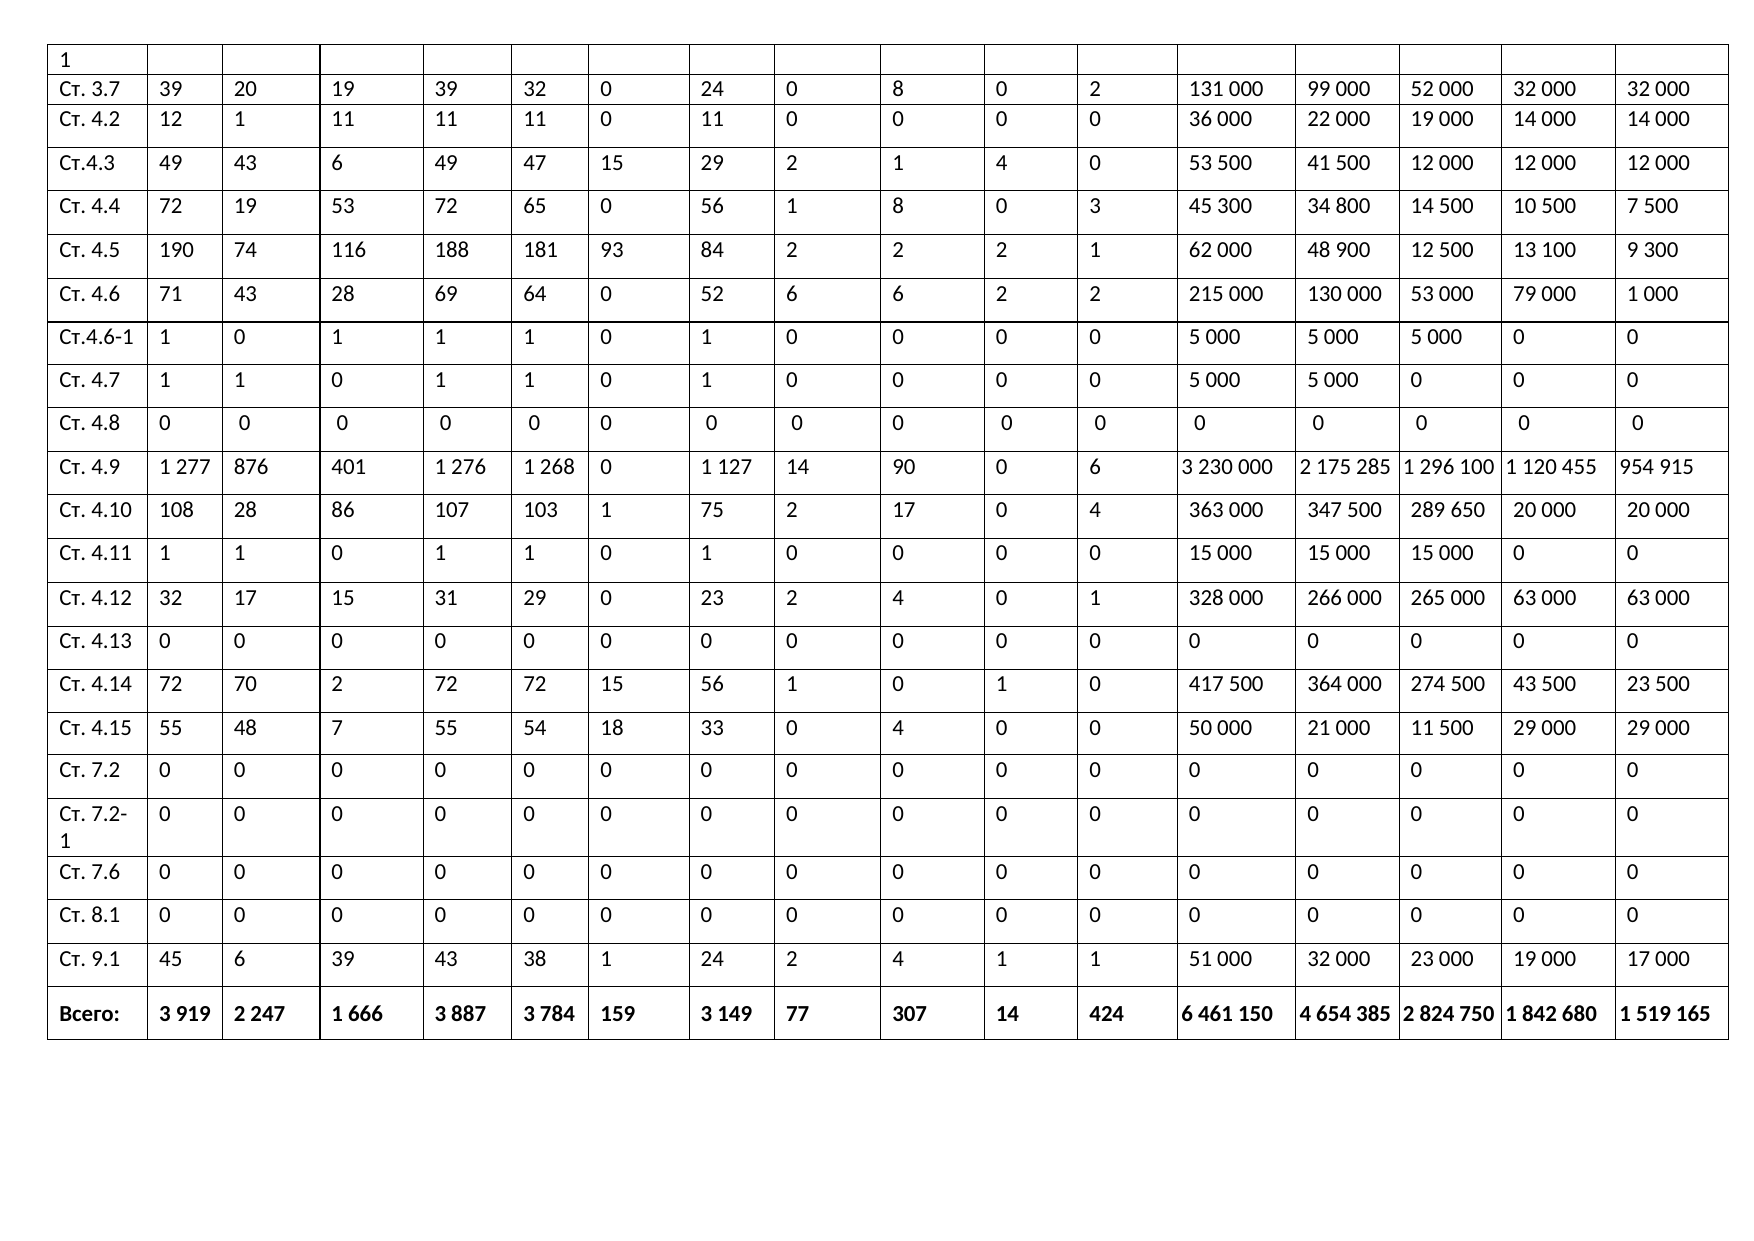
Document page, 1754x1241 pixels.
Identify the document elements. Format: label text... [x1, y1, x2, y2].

table_cell 72 [148, 191, 222, 234]
table_cell 54 [512, 713, 588, 754]
table_cell 0 [881, 105, 984, 147]
table_cell 15 000 [1178, 539, 1295, 582]
table_cell 14 [985, 987, 1077, 1039]
table_cell 0 [985, 539, 1077, 582]
table_cell 0 [1078, 857, 1177, 899]
table_cell 0 [1296, 627, 1399, 668]
table_cell 0 [775, 75, 880, 103]
table_cell 0 [1400, 408, 1501, 451]
table_cell 79 000 [1502, 279, 1615, 321]
table_cell 0 [223, 323, 319, 364]
table_cell 3 230 000 [1178, 452, 1295, 494]
table_cell 3 149 [690, 987, 774, 1039]
table_cell 1 [512, 323, 588, 364]
table_cell 38 [512, 944, 588, 986]
table_cell 39 [424, 75, 511, 103]
table_cell 41 500 [1296, 148, 1399, 190]
table_cell 1 [775, 670, 880, 712]
table_cell [424, 45, 511, 73]
table_cell Ст. 4.8 [48, 408, 147, 451]
table_cell 0 [775, 900, 880, 943]
table_cell 328 000 [1178, 583, 1295, 626]
table_cell 49 [424, 148, 511, 190]
table_cell 5 000 [1178, 323, 1295, 364]
table_cell Ст.4.6-1 [48, 323, 147, 364]
table_cell [881, 45, 984, 73]
table_cell 47 [512, 148, 588, 190]
table_cell 14 000 [1616, 105, 1728, 147]
table_cell 12 [148, 105, 222, 147]
table_cell 7 500 [1616, 191, 1728, 234]
table_cell 9 300 [1616, 235, 1728, 278]
table_cell Ст. 4.10 [48, 495, 147, 537]
table_cell 21 000 [1296, 713, 1399, 754]
table_cell 53 [321, 191, 423, 234]
table_cell 0 [881, 365, 984, 407]
table_cell 0 [881, 627, 984, 668]
table_cell 32 [148, 583, 222, 626]
table_cell 53 500 [1178, 148, 1295, 190]
table_cell 0 [424, 627, 511, 668]
table_cell 0 [985, 495, 1077, 537]
table_cell 0 [690, 799, 774, 856]
table_cell 28 [321, 279, 423, 321]
table_cell 2 [775, 944, 880, 986]
table_cell 0 [1078, 799, 1177, 856]
table_cell 0 [1400, 755, 1501, 798]
table_cell Ст. 4.14 [48, 670, 147, 712]
table_cell 0 [589, 191, 689, 234]
table_cell 0 [985, 755, 1077, 798]
table_cell 0 [148, 900, 222, 943]
table_cell 130 000 [1296, 279, 1399, 321]
table_cell 0 [589, 323, 689, 364]
table_cell 363 000 [1178, 495, 1295, 537]
table_cell [512, 45, 588, 73]
table_cell 0 [881, 670, 984, 712]
table_cell 0 [690, 857, 774, 899]
table_cell 1 277 [148, 452, 222, 494]
table_cell Ст. 7.2-1 [48, 799, 147, 856]
table_cell 0 [589, 105, 689, 147]
table_cell 1 [589, 944, 689, 986]
table_cell 6 [775, 279, 880, 321]
table_cell 364 000 [1296, 670, 1399, 712]
table_cell 50 000 [1178, 713, 1295, 754]
table_cell 6 [881, 279, 984, 321]
table_cell 1 [424, 365, 511, 407]
table_cell 0 [589, 799, 689, 856]
table_cell 0 [775, 799, 880, 856]
table_cell 0 [881, 408, 984, 451]
table_cell 0 [148, 627, 222, 668]
table_cell Ст.4.3 [48, 148, 147, 190]
table_cell 43 500 [1502, 670, 1615, 712]
table_cell 0 [1078, 627, 1177, 668]
table_cell 0 [223, 857, 319, 899]
table_cell 0 [589, 755, 689, 798]
table_cell 62 000 [1178, 235, 1295, 278]
table_cell 0 [424, 408, 511, 451]
table_cell 63 000 [1502, 583, 1615, 626]
table_cell 1 [424, 323, 511, 364]
table_cell 15 [321, 583, 423, 626]
table_cell 4 [881, 713, 984, 754]
table_cell 2 [775, 495, 880, 537]
table_cell 6 [321, 148, 423, 190]
table_cell 190 [148, 235, 222, 278]
table_cell 0 [1078, 713, 1177, 754]
table_cell 107 [424, 495, 511, 537]
table_cell 1 [223, 105, 319, 147]
table_cell [1078, 45, 1177, 73]
table_cell 15 [589, 148, 689, 190]
table_cell Ст. 4.11 [48, 539, 147, 582]
table_cell 43 [223, 148, 319, 190]
table_cell 0 [321, 857, 423, 899]
table_cell 289 650 [1400, 495, 1501, 537]
table_cell 0 [985, 713, 1077, 754]
table_cell 159 [589, 987, 689, 1039]
table_cell 20 [223, 75, 319, 103]
table_cell Ст. 4.9 [48, 452, 147, 494]
table_cell 1 268 [512, 452, 588, 494]
table_cell 0 [1296, 799, 1399, 856]
table_cell Ст. 4.4 [48, 191, 147, 234]
table_cell 1 [223, 365, 319, 407]
table_cell 0 [1502, 539, 1615, 582]
table_cell 0 [1078, 148, 1177, 190]
table_cell 29 [512, 583, 588, 626]
table_cell 188 [424, 235, 511, 278]
table_cell 0 [1502, 799, 1615, 856]
table_cell 2 [881, 235, 984, 278]
table_cell 0 [1178, 755, 1295, 798]
table_cell 45 300 [1178, 191, 1295, 234]
table_cell 52 [690, 279, 774, 321]
table_cell 954 915 [1616, 452, 1728, 494]
table_cell 0 [985, 900, 1077, 943]
table_cell 0 [1178, 900, 1295, 943]
table_cell 13 100 [1502, 235, 1615, 278]
table_cell 53 000 [1400, 279, 1501, 321]
table_cell 77 [775, 987, 880, 1039]
table_cell 0 [589, 900, 689, 943]
table_cell 3 919 [148, 987, 222, 1039]
table_cell 0 [775, 627, 880, 668]
table_cell 15 000 [1296, 539, 1399, 582]
table_cell 17 [223, 583, 319, 626]
table_cell 1 [589, 495, 689, 537]
table_cell 52 000 [1400, 75, 1501, 103]
table_cell 2 [321, 670, 423, 712]
table_cell Ст. 4.13 [48, 627, 147, 668]
table_cell 0 [424, 799, 511, 856]
table_cell 0 [321, 539, 423, 582]
table_cell 0 [321, 365, 423, 407]
table_cell 3 784 [512, 987, 588, 1039]
table_cell 0 [1296, 857, 1399, 899]
table_cell 1 [985, 670, 1077, 712]
table_cell 0 [775, 408, 880, 451]
table_cell 19 000 [1400, 105, 1501, 147]
table_cell 11 [321, 105, 423, 147]
table_cell 3 887 [424, 987, 511, 1039]
table_cell 0 [985, 408, 1077, 451]
table_cell 3 [1078, 191, 1177, 234]
table_cell 65 [512, 191, 588, 234]
table_cell 116 [321, 235, 423, 278]
table_cell 0 [1502, 365, 1615, 407]
table_cell 0 [881, 799, 984, 856]
table_cell 0 [1616, 755, 1728, 798]
table_cell Ст. 4.12 [48, 583, 147, 626]
table_cell 1 [148, 365, 222, 407]
table_cell 48 [223, 713, 319, 754]
table_cell 56 [690, 670, 774, 712]
table_cell 0 [1400, 900, 1501, 943]
table_cell 45 [148, 944, 222, 986]
table_cell 0 [1178, 627, 1295, 668]
table_cell 0 [589, 857, 689, 899]
table_cell 181 [512, 235, 588, 278]
table_cell 24 [690, 75, 774, 103]
table_cell 0 [775, 713, 880, 754]
table_cell 22 000 [1296, 105, 1399, 147]
table_cell 2 247 [223, 987, 319, 1039]
table_cell 1 [690, 539, 774, 582]
table_cell 0 [690, 755, 774, 798]
table_cell 6 [223, 944, 319, 986]
table_cell 0 [321, 408, 423, 451]
table_cell 32 [512, 75, 588, 103]
table_cell 0 [985, 627, 1077, 668]
table_cell 108 [148, 495, 222, 537]
table_cell 72 [424, 670, 511, 712]
table_cell 1 [512, 365, 588, 407]
table_cell 0 [1078, 105, 1177, 147]
table_cell 19 000 [1502, 944, 1615, 986]
table_cell 31 [424, 583, 511, 626]
table_cell 0 [148, 799, 222, 856]
table_cell 0 [321, 799, 423, 856]
table_cell 0 [589, 583, 689, 626]
table_cell 0 [1616, 408, 1728, 451]
table_cell 1 [775, 191, 880, 234]
table_cell 0 [1078, 323, 1177, 364]
table_cell 0 [223, 408, 319, 451]
table_cell 36 000 [1178, 105, 1295, 147]
table_cell 0 [985, 365, 1077, 407]
table_cell 0 [775, 539, 880, 582]
table_cell 11 [424, 105, 511, 147]
table_cell 0 [424, 857, 511, 899]
table_cell 23 000 [1400, 944, 1501, 986]
table_cell 0 [512, 857, 588, 899]
table_cell 23 500 [1616, 670, 1728, 712]
table_cell 0 [1502, 900, 1615, 943]
table_cell 64 [512, 279, 588, 321]
table_cell 0 [321, 900, 423, 943]
table_cell 32 000 [1296, 944, 1399, 986]
table_cell 347 500 [1296, 495, 1399, 537]
table_cell 2 [985, 235, 1077, 278]
table_cell 72 [512, 670, 588, 712]
table_cell 0 [512, 755, 588, 798]
table_cell 215 000 [1178, 279, 1295, 321]
table_cell 1 [512, 539, 588, 582]
table_cell 0 [985, 75, 1077, 103]
table_cell 0 [1178, 799, 1295, 856]
table_cell 86 [321, 495, 423, 537]
table_cell 0 [985, 105, 1077, 147]
table_cell 274 500 [1400, 670, 1501, 712]
table_cell 1 276 [424, 452, 511, 494]
table_cell 29 [690, 148, 774, 190]
table_cell 1 842 680 [1502, 987, 1615, 1039]
table_cell 0 [985, 857, 1077, 899]
table_cell 0 [1502, 755, 1615, 798]
table_cell 0 [223, 799, 319, 856]
table_cell 0 [1616, 365, 1728, 407]
table_cell 19 [321, 75, 423, 103]
table_cell 11 [512, 105, 588, 147]
table_cell 6 [1078, 452, 1177, 494]
table_cell 4 654 385 [1296, 987, 1399, 1039]
table_cell 0 [1078, 365, 1177, 407]
table_cell [223, 45, 319, 73]
table_cell 0 [690, 408, 774, 451]
table_cell 0 [1616, 857, 1728, 899]
table_cell 0 [424, 755, 511, 798]
table_cell 0 [1502, 857, 1615, 899]
table_cell 0 [223, 627, 319, 668]
table_cell 75 [690, 495, 774, 537]
table_cell 51 000 [1178, 944, 1295, 986]
table_cell 401 [321, 452, 423, 494]
table_cell 0 [148, 857, 222, 899]
table_cell 5 000 [1296, 323, 1399, 364]
table_cell 0 [690, 627, 774, 668]
table_cell 1 [1078, 944, 1177, 986]
table_cell 0 [1616, 323, 1728, 364]
table_cell [690, 45, 774, 73]
table_cell 55 [424, 713, 511, 754]
table_cell 49 [148, 148, 222, 190]
table_cell 0 [1078, 539, 1177, 582]
table_cell 0 [589, 279, 689, 321]
table_cell 1 519 165 [1616, 987, 1728, 1039]
table_cell 4 [881, 944, 984, 986]
table_cell 0 [1078, 755, 1177, 798]
table_cell 0 [1400, 799, 1501, 856]
table_cell 0 [1078, 408, 1177, 451]
table_cell 0 [512, 408, 588, 451]
table_cell 0 [589, 539, 689, 582]
table_cell 424 [1078, 987, 1177, 1039]
table_cell 24 [690, 944, 774, 986]
table_cell [589, 45, 689, 73]
table_cell 0 [512, 799, 588, 856]
table_cell 0 [1616, 900, 1728, 943]
table_cell 12 000 [1502, 148, 1615, 190]
table_cell 0 [512, 627, 588, 668]
table_cell 11 500 [1400, 713, 1501, 754]
table_cell 2 [775, 148, 880, 190]
table_cell 1 [148, 539, 222, 582]
table_cell 93 [589, 235, 689, 278]
table_cell 0 [148, 45, 222, 73]
table_cell [985, 45, 1077, 73]
table_cell 0 [589, 627, 689, 668]
table_cell Ст. 4.7 [48, 365, 147, 407]
table_cell 0 [1400, 365, 1501, 407]
table_cell 28 [223, 495, 319, 537]
table_cell Ст. 3.5-1 [48, 45, 147, 73]
table_cell 63 000 [1616, 583, 1728, 626]
table_cell 1 [321, 323, 423, 364]
table_cell 1 [985, 944, 1077, 986]
table_cell 0 [985, 191, 1077, 234]
table_cell 1 [424, 539, 511, 582]
table_cell 1 120 455 [1502, 452, 1615, 494]
table_cell 1 [223, 539, 319, 582]
table_cell Ст. 9.1 [48, 944, 147, 986]
table_cell 0 [424, 900, 511, 943]
table_cell 1 [690, 323, 774, 364]
table_cell 0 [1616, 627, 1728, 668]
table_cell 12 000 [1400, 148, 1501, 190]
table_cell 39 [321, 944, 423, 986]
table_cell Ст. 7.6 [48, 857, 147, 899]
table_cell 0 [1078, 900, 1177, 943]
table_cell 17 000 [1616, 944, 1728, 986]
table_cell 0 [985, 452, 1077, 494]
table_cell 70 [223, 670, 319, 712]
table_cell 14 [775, 452, 880, 494]
table_cell 29 000 [1616, 713, 1728, 754]
table_cell 71 [148, 279, 222, 321]
table_cell 33 [690, 713, 774, 754]
table_cell [1296, 45, 1399, 73]
table_cell 74 [223, 235, 319, 278]
table_cell 0 [775, 323, 880, 364]
table_cell 56 [690, 191, 774, 234]
table_cell 5 000 [1178, 365, 1295, 407]
table_cell 12 500 [1400, 235, 1501, 278]
table_cell 0 [881, 323, 984, 364]
table_cell 0 [223, 755, 319, 798]
table_cell [1502, 45, 1615, 73]
table_cell 2 [1078, 279, 1177, 321]
table_cell Ст. 4.2 [48, 105, 147, 147]
table_cell 2 [1078, 75, 1177, 103]
table_cell 1 [1078, 583, 1177, 626]
table_cell 417 500 [1178, 670, 1295, 712]
table_cell 29 000 [1502, 713, 1615, 754]
table_cell 32 000 [1616, 75, 1728, 103]
table_cell 0 [985, 583, 1077, 626]
table_cell 5 000 [1400, 323, 1501, 364]
table_cell 0 [1616, 539, 1728, 582]
table_cell 1 666 [321, 987, 423, 1039]
table_cell 1 000 [1616, 279, 1728, 321]
table_cell 2 175 285 [1296, 452, 1399, 494]
table_cell 0 [690, 900, 774, 943]
table_cell 4 [985, 148, 1077, 190]
table_cell Ст. 4.6 [48, 279, 147, 321]
table_cell 103 [512, 495, 588, 537]
table_cell [1616, 45, 1728, 73]
table_cell 1 127 [690, 452, 774, 494]
table_cell 8 [881, 75, 984, 103]
table_cell [1400, 45, 1501, 73]
table_cell 10 500 [1502, 191, 1615, 234]
table_cell 0 [589, 408, 689, 451]
table_cell 0 [881, 539, 984, 582]
table_cell 6 461 150 [1178, 987, 1295, 1039]
table_cell Ст. 3.7 [48, 75, 147, 103]
table_cell 39 [148, 75, 222, 103]
table_cell 15 [589, 670, 689, 712]
table_cell 20 000 [1616, 495, 1728, 537]
table_cell 0 [775, 105, 880, 147]
table_cell 307 [881, 987, 984, 1039]
table_cell 0 [321, 627, 423, 668]
table_cell 17 [881, 495, 984, 537]
table_cell 8 [881, 191, 984, 234]
table_cell 0 [223, 900, 319, 943]
table_cell 265 000 [1400, 583, 1501, 626]
table_cell 0 [775, 365, 880, 407]
table_cell [1178, 45, 1295, 73]
table_cell 20 000 [1502, 495, 1615, 537]
table_cell 0 [1400, 857, 1501, 899]
table_cell 876 [223, 452, 319, 494]
table_cell 84 [690, 235, 774, 278]
table_cell 1 296 100 [1400, 452, 1501, 494]
table_cell 72 [148, 670, 222, 712]
table_cell 1 [881, 148, 984, 190]
table_cell 0 [589, 365, 689, 407]
table_cell 12 000 [1616, 148, 1728, 190]
table_cell 0 [1502, 323, 1615, 364]
table_cell 0 [1296, 755, 1399, 798]
table_cell 14 500 [1400, 191, 1501, 234]
table_cell Ст. 8.1 [48, 900, 147, 943]
table_cell 0 [1296, 408, 1399, 451]
table_cell 0 [589, 452, 689, 494]
table_cell 0 [985, 799, 1077, 856]
table_cell 55 [148, 713, 222, 754]
table_cell 7 [321, 713, 423, 754]
table_cell 18 [589, 713, 689, 754]
table_cell 99 000 [1296, 75, 1399, 103]
table_cell Ст. 7.2 [48, 755, 147, 798]
table_cell 0 [589, 75, 689, 103]
table_cell 0 [148, 755, 222, 798]
table_cell 0 [881, 857, 984, 899]
table_cell 0 [512, 900, 588, 943]
table_cell 0 [1502, 627, 1615, 668]
table_cell 0 [1616, 799, 1728, 856]
table_cell 131 000 [1178, 75, 1295, 103]
table_cell 32 000 [1502, 75, 1615, 103]
table_cell 0 [1078, 670, 1177, 712]
table_cell 0 [1178, 857, 1295, 899]
table_cell Ст. 4.15 [48, 713, 147, 754]
table_cell 69 [424, 279, 511, 321]
table_cell 1 [690, 365, 774, 407]
table_cell 14 000 [1502, 105, 1615, 147]
table_cell 43 [424, 944, 511, 986]
table_cell 4 [881, 583, 984, 626]
table_cell 0 [1178, 408, 1295, 451]
table_cell 0 [775, 857, 880, 899]
table_cell 48 900 [1296, 235, 1399, 278]
table_cell 90 [881, 452, 984, 494]
table_cell 2 824 750 [1400, 987, 1501, 1039]
table_cell [321, 45, 423, 73]
table_cell 0 [148, 408, 222, 451]
table_cell 4 [1078, 495, 1177, 537]
table_cell 266 000 [1296, 583, 1399, 626]
table_cell Всего: [48, 987, 147, 1039]
table_cell 2 [985, 279, 1077, 321]
table_cell 11 [690, 105, 774, 147]
table_cell 0 [985, 323, 1077, 364]
table_cell 15 000 [1400, 539, 1501, 582]
table_cell 23 [690, 583, 774, 626]
table_cell 5 000 [1296, 365, 1399, 407]
table_cell 2 [775, 235, 880, 278]
table_cell 0 [1502, 408, 1615, 451]
table_cell 0 [1296, 900, 1399, 943]
table_cell 0 [881, 755, 984, 798]
table_cell 72 [424, 191, 511, 234]
table_cell 1 [148, 323, 222, 364]
table_cell [775, 45, 880, 73]
table_cell 0 [881, 900, 984, 943]
table_cell 19 [223, 191, 319, 234]
table_cell 0 [321, 755, 423, 798]
table_cell 34 800 [1296, 191, 1399, 234]
table_cell Ст. 4.5 [48, 235, 147, 278]
table_cell 0 [1400, 627, 1501, 668]
table_cell 43 [223, 279, 319, 321]
table_cell 2 [775, 583, 880, 626]
table_cell 1 [1078, 235, 1177, 278]
table_cell 0 [775, 755, 880, 798]
